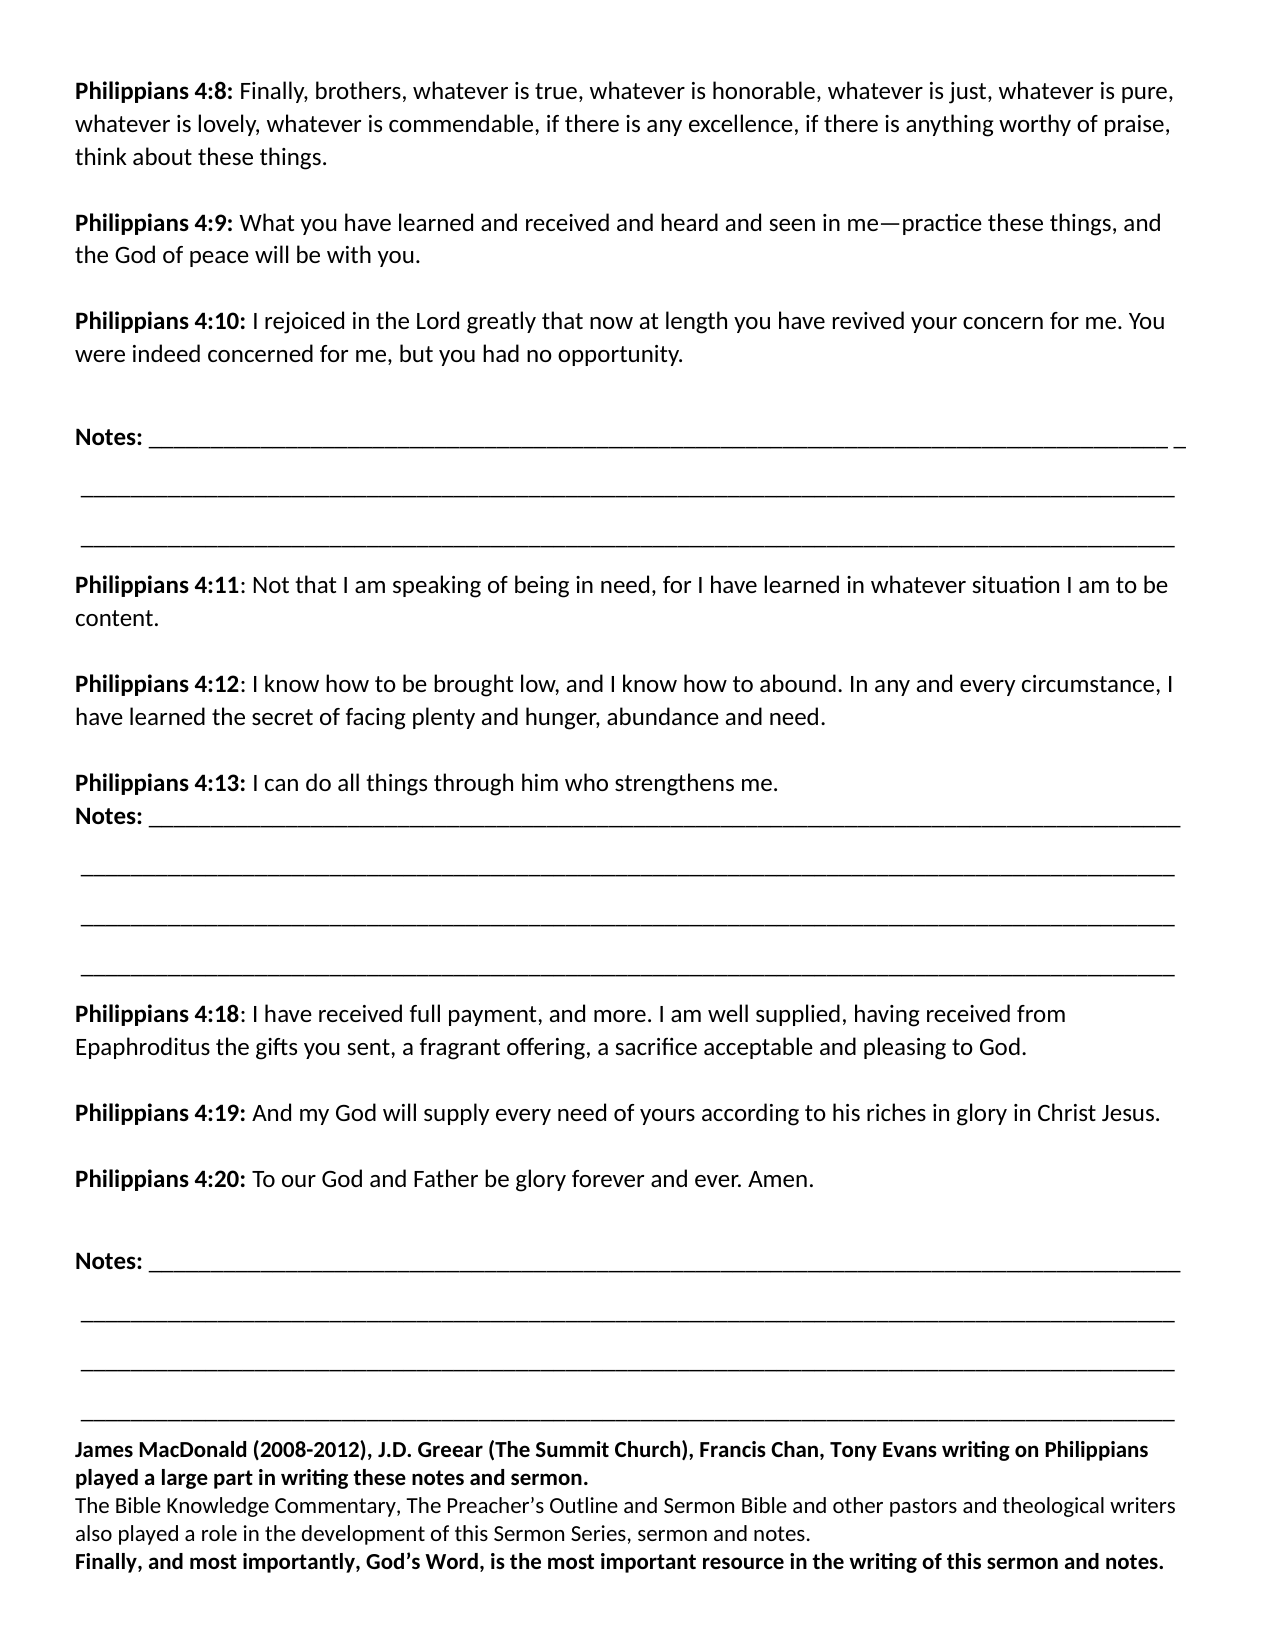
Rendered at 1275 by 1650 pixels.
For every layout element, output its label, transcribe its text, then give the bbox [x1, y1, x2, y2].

text Philippians 4:13: I can do all things through him who strengthens me. [75, 767, 1200, 798]
text Notes: ___________________________________________________________________________________ [75, 1245, 1200, 1276]
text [75, 1394, 1200, 1425]
text ________________________________________________________________________________________ [75, 520, 1200, 551]
text ________________________________________________________________________________________ [75, 949, 1200, 979]
text Philippians 4:18: I have received full payment, and more. I am well supplied, having received from Epaphroditus the gifts you sent, a fragrant offering, a sacrifice acceptable and pleasing to God. [75, 998, 1200, 1062]
text Philippians 4:10: I rejoiced in the Lord greatly that now at length you have revived your concern for me. You were indeed concerned for me, but you had no opportunity. [75, 305, 1200, 369]
text Philippians 4:11: Not that I am speaking of being in need, for I have learned in whatever situation I am to be content. [75, 569, 1200, 633]
text Philippians 4:9: What you have learned and received and heard and seen in me—practice these things, and the God of peace will be with you. [75, 207, 1200, 270]
text ________________________________________________________________________________________ [75, 849, 1200, 880]
text Philippians 4:19: And my God will supply every need of yours according to his riches in glory in Christ Jesus. [75, 1097, 1200, 1128]
text Philippians 4:12: I know how to be brought low, and I know how to abound. In any and every circumstance, I have learned the secret of facing plenty and hunger, abundance and need. [75, 668, 1200, 732]
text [75, 1344, 1200, 1375]
text ________________________________________________________________________________________ [75, 470, 1200, 501]
text Notes: ___________________________________________________________________________________ [75, 800, 1200, 831]
text Philippians 4:8: Finally, brothers, whatever is true, whatever is honorable, whatever is just, whatever is pure, whatever is lovely, whatever is commendable, if there is any excellence, if there is anything worthy of praise, think about these things. [75, 75, 1200, 171]
text Notes: __________________________________________________________________________________ _ [75, 421, 1200, 451]
text ________________________________________________________________________________________ [75, 899, 1200, 930]
text Philippians 4:20: To our God and Father be glory forever and ever. Amen. [75, 1163, 1200, 1193]
text ________________________________________________________________________________________ [75, 1295, 1200, 1326]
